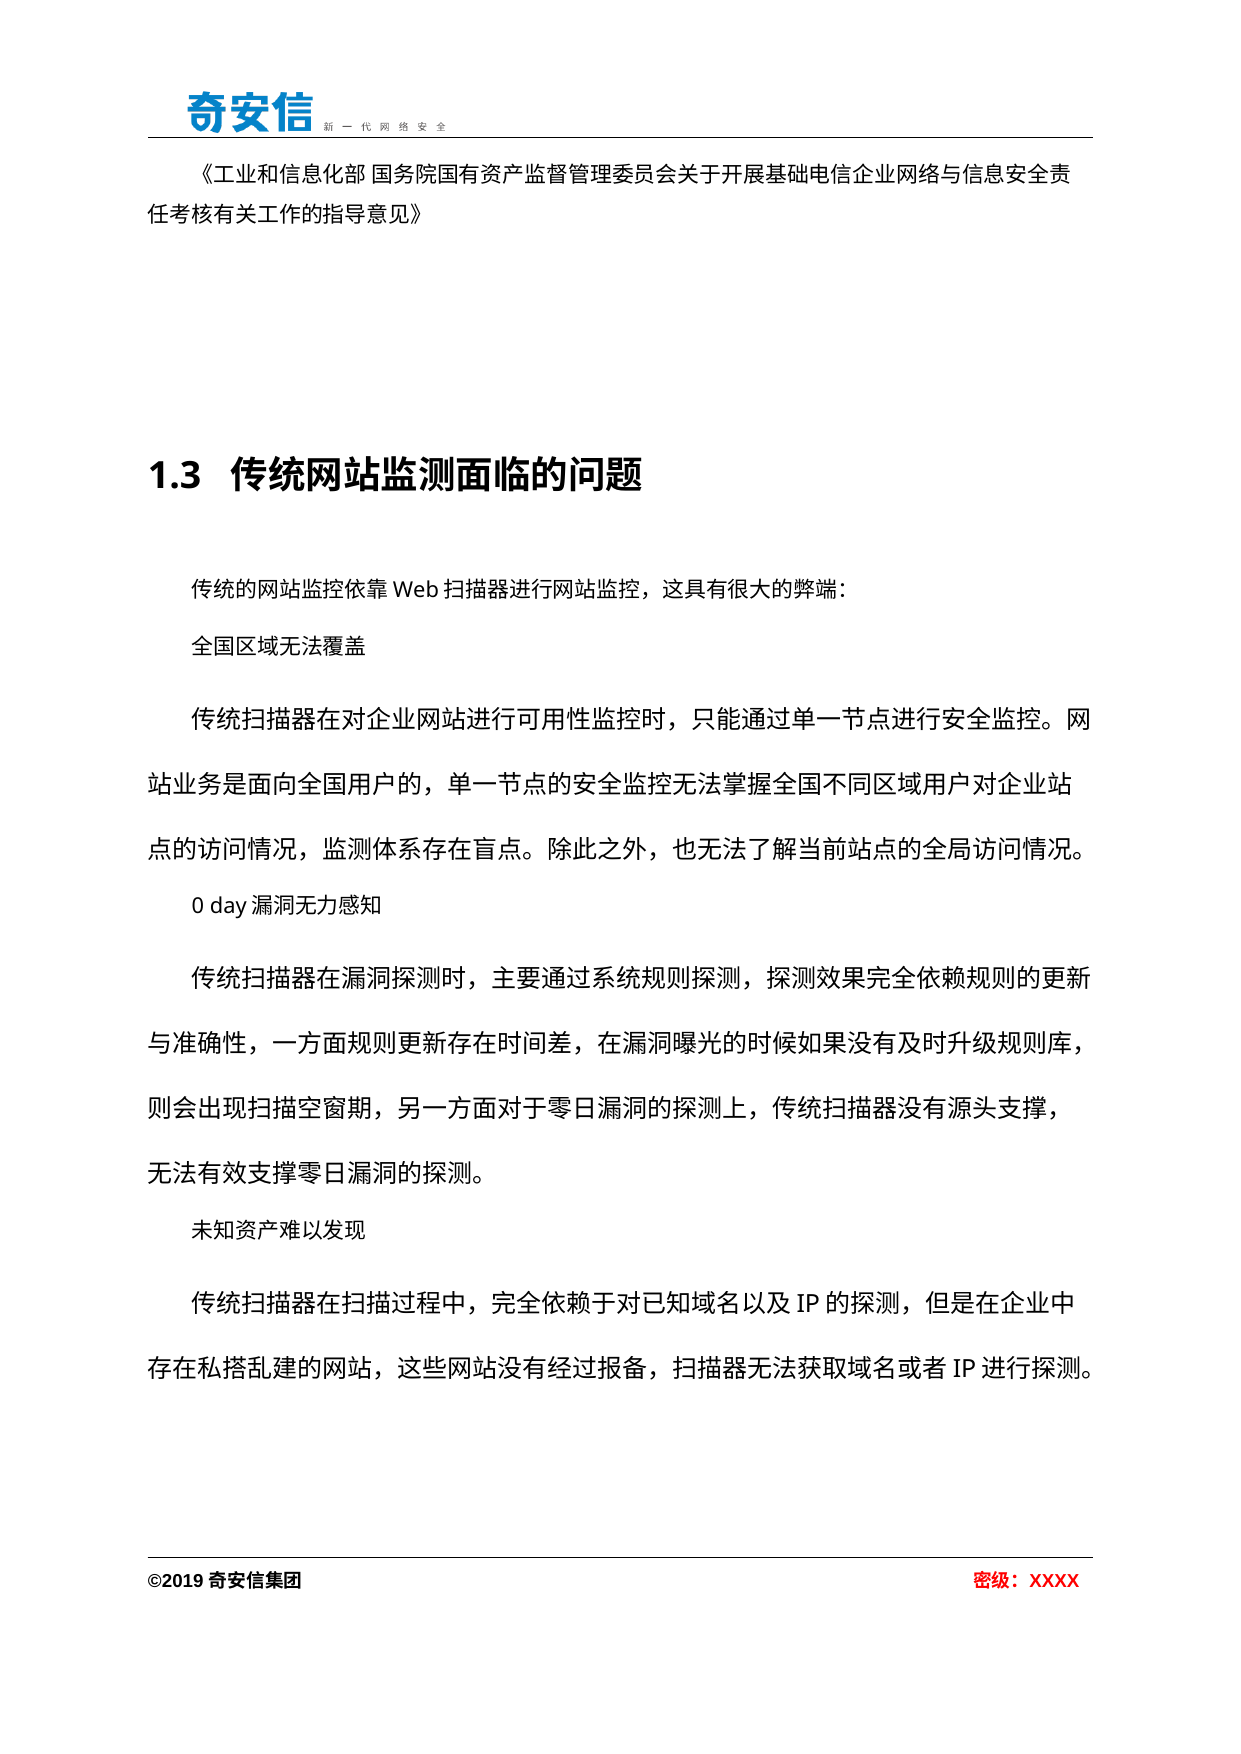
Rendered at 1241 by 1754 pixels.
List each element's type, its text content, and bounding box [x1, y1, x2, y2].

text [148, 1269, 1093, 1399]
text 传统的网站监控依靠Web扫描器进行网站监控，这具有很大的弊端： [148, 572, 1093, 604]
text 未知资产难以发现 [148, 1212, 1093, 1245]
text 0 day漏洞无力感知 [148, 888, 1093, 920]
picture [187, 88, 447, 135]
text 全国区域无法覆盖 [148, 628, 1093, 661]
text 传统扫描器在对企业网站进行可用性监控时，只能通过单一节点进行安全监控。网站业务是面向全国用户的，单一节点的安全监控无法掌握全国不同区域用户对企业站点的访问情况，监测体系存在盲点。除此之外，也无法了解当前站点的全局访问情况。 [148, 685, 1093, 880]
text 《工业和信息化部 国务院国有资产监督管理委员会关于开展基础电信企业网络与信息安全责任考核有关工作的指导意见》 [148, 156, 1093, 229]
subtitle 传统网站监测面临的问题 [148, 440, 1093, 505]
text 传统扫描器在漏洞探测时，主要通过系统规则探测，探测效果完全依赖规则的更新与准确性，一方面规则更新存在时间差，在漏洞曝光的时候如果没有及时升级规则库，则会出现扫描空窗期，另一方面对于零日漏洞的探测上，传统扫描器没有源头支撑，无法有效支撑零日漏洞的探测。 [148, 944, 1093, 1204]
